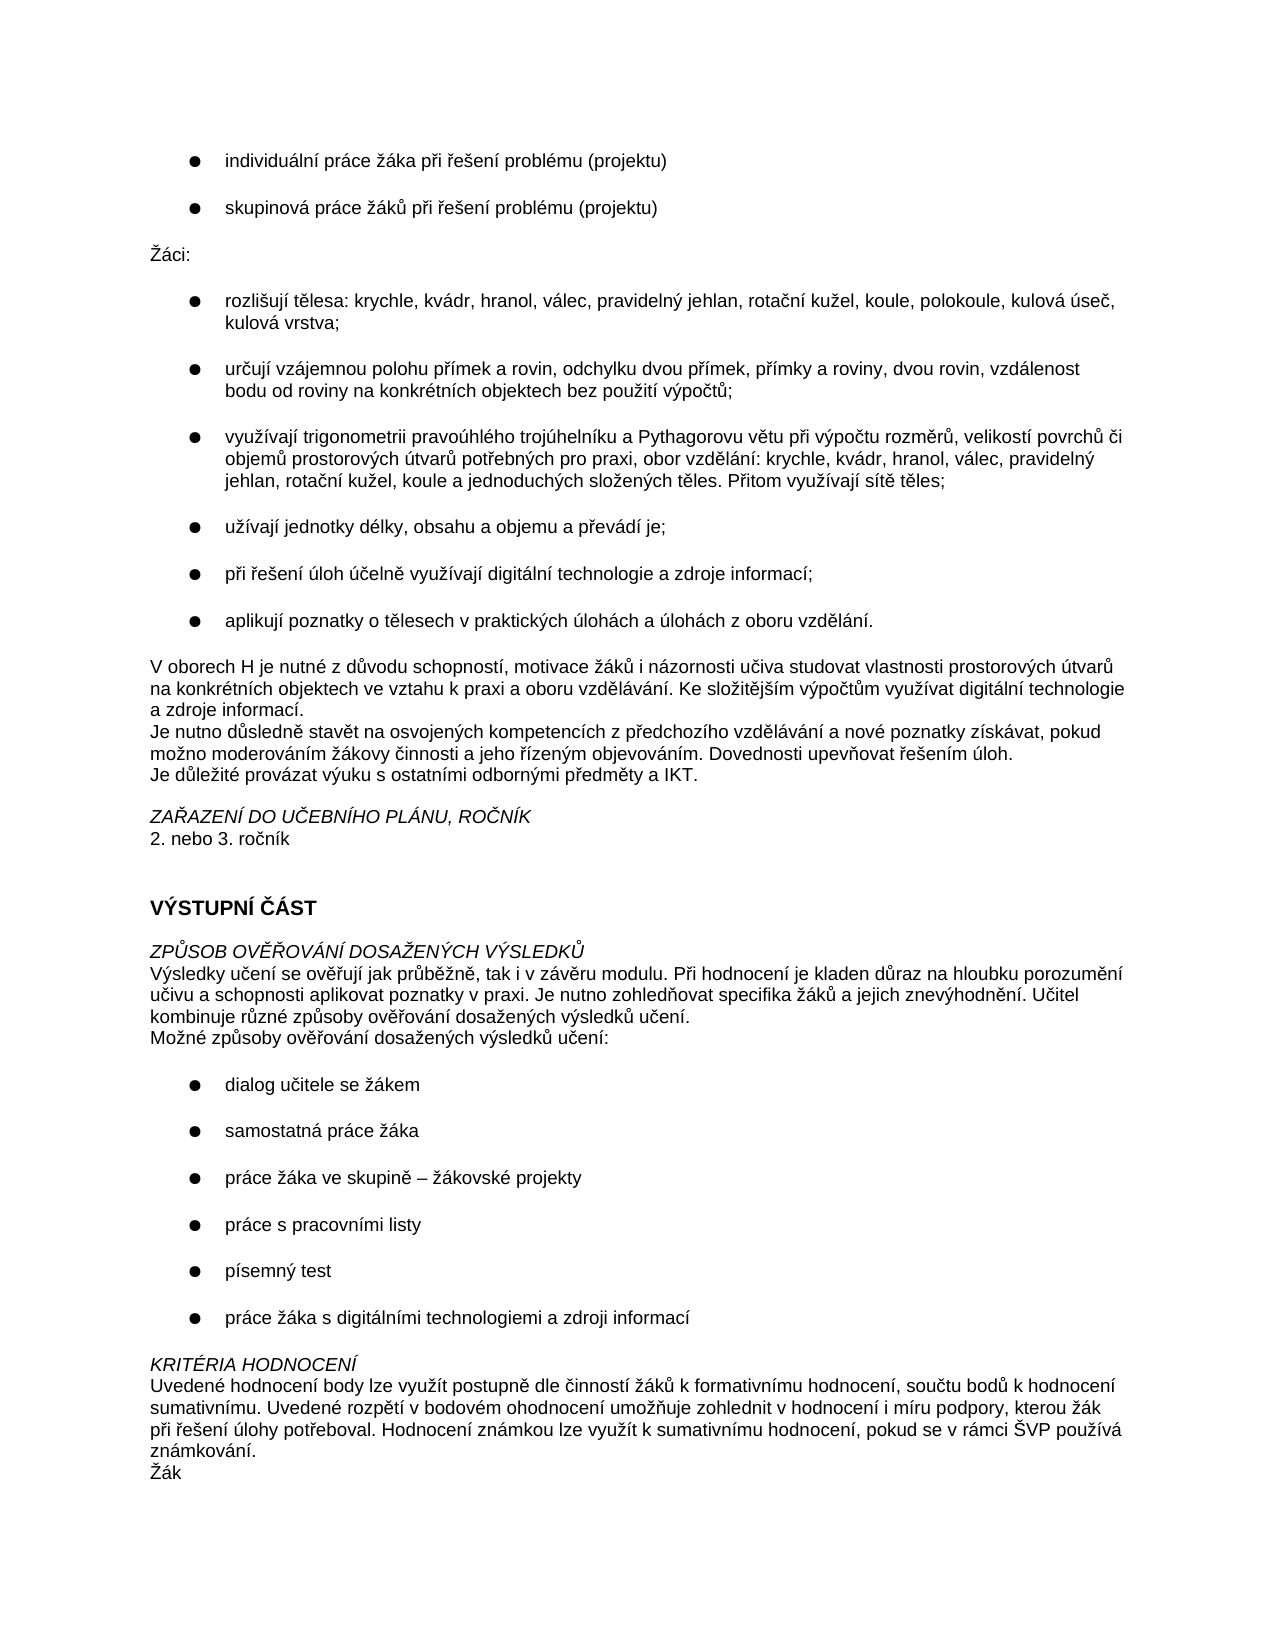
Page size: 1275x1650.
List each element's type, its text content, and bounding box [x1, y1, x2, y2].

subtitle Zařazení do učebního plánu, ročník [150, 806, 1125, 828]
list samostatná práce žáka [187, 1120, 1125, 1142]
text Je důležité provázat výuku s ostatními odbornými předměty a IKT. [150, 764, 1125, 786]
list využívají trigonometrii pravoúhlého trojúhelníku a Pythagorovu větu při výpočtu rozměrů, velikostí povrchů či objemů prostorových útvarů potřebných pro praxi, obor vzdělání: krychle, kvádr, hranol, válec, pravidelný jehlan, rotační kužel, koule a jednoduchých složených těles. Přitom využívají sítě těles; [187, 426, 1125, 491]
list skupinová práce žáků při řešení problému (projektu) [187, 197, 1125, 218]
text Žáci: [150, 243, 1125, 265]
subtitle VÝSTUPNÍ ČÁST [150, 896, 1125, 920]
list rozlišují tělesa: krychle, kvádr, hranol, válec, pravidelný jehlan, rotační kužel, koule, polokoule, kulová úseč, kulová vrstva; [187, 290, 1125, 333]
subtitle Kritéria hodnocení [150, 1354, 1125, 1375]
subtitle Způsob ověřování dosažených výsledků [150, 941, 1125, 962]
list určují vzájemnou polohu přímek a rovin, odchylku dvou přímek, přímky a roviny, dvou rovin, vzdálenost bodu od roviny na konkrétních objektech bez použití výpočtů; [187, 358, 1125, 401]
text Možné způsoby ověřování dosažených výsledků učení: [150, 1027, 1125, 1049]
list dialog učitele se žákem [187, 1074, 1125, 1095]
list práce žáka s digitálními technologiemi a zdroji informací [187, 1307, 1125, 1329]
list práce žáka ve skupině – žákovské projekty [187, 1167, 1125, 1189]
text Uvedené hodnocení body lze využít postupně dle činností žáků k formativnímu hodnocení, součtu bodů k hodnocení sumativnímu. Uvedené rozpětí v bodovém ohodnocení umožňuje zohlednit v hodnocení i míru podpory, kterou žák při řešení úlohy potřeboval. Hodnocení známkou lze využít k sumativnímu hodnocení, pokud se v rámci ŠVP používá známkování. [150, 1375, 1125, 1461]
list práce s pracovními listy [187, 1214, 1125, 1235]
text Je nutno důsledně stavět na osvojených kompetencích z předchozího vzdělávání a nové poznatky získávat, pokud možno moderováním žákovy činnosti a jeho řízeným objevováním. Dovednosti upevňovat řešením úloh. [150, 721, 1125, 764]
list písemný test [187, 1260, 1125, 1282]
list při řešení úloh účelně využívají digitální technologie a zdroje informací; [187, 563, 1125, 584]
text Výsledky učení se ověřují jak průběžně, tak i v závěru modulu. Při hodnocení je kladen důraz na hloubku porozumění učivu a schopnosti aplikovat poznatky v praxi. Je nutno zohledňovat specifika žáků a jejich znevýhodnění. Učitel kombinuje různé způsoby ověřování dosažených výsledků učení. [150, 962, 1125, 1027]
list aplikují poznatky o tělesech v praktických úlohách a úlohách z oboru vzdělání. [187, 609, 1125, 631]
list užívají jednotky délky, obsahu a objemu a převádí je; [187, 516, 1125, 538]
list individuální práce žáka při řešení problému (projektu) [187, 150, 1125, 172]
text 2. nebo 3. ročník [150, 828, 1125, 849]
text Žák [150, 1461, 1125, 1483]
text V oborech H je nutné z důvodu schopností, motivace žáků i názornosti učiva studovat vlastnosti prostorových útvarů na konkrétních objektech ve vztahu k praxi a oboru vzdělávání. Ke složitějším výpočtům využívat digitální technologie a zdroje informací. [150, 656, 1125, 721]
